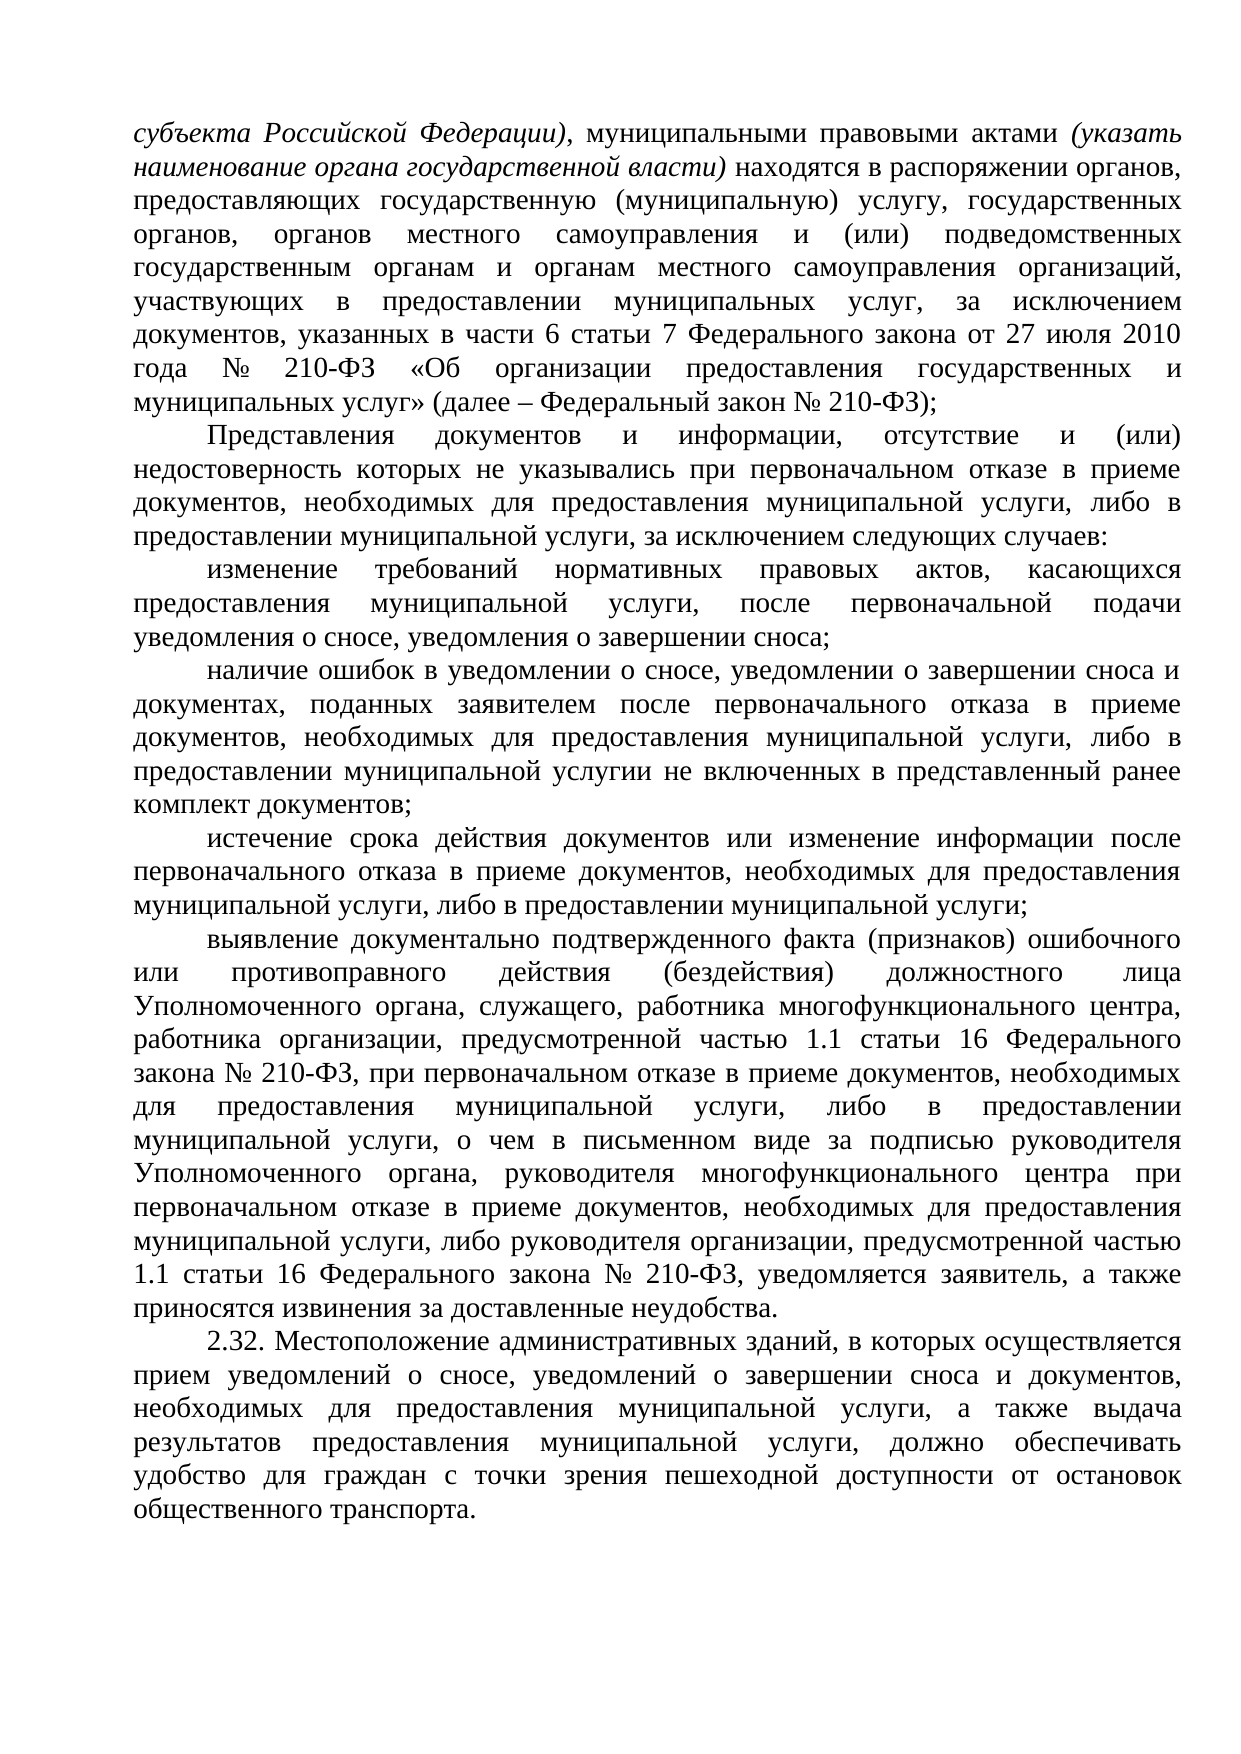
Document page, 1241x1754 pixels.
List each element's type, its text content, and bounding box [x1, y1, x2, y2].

list Местоположение административных зданий, в которых осуществляется прием уведомлений о сносе, уведомлений о завершении сноса и документов, необходимых для предоставления муниципальной услуги, а также выдача результатов предоставления муниципальной услуги, должно обеспечивать удобство для граждан с точки зрения пешеходной доступности от остановок общественного транспорта. [133, 1323, 1182, 1524]
text изменение требований нормативных правовых актов, касающихся предоставления муниципальной услуги, после первоначальной подачи уведомления о сносе, уведомления о завершении сноса; [133, 552, 1181, 652]
text наличие ошибок в уведомлении о сносе, уведомлении о завершении сноса и документах, поданных заявителем после первоначального отказа в приеме документов, необходимых для предоставления муниципальной услуги, либо в предоставлении муниципальной услугии не включенных в представленный ранее комплект документов; [133, 652, 1182, 820]
text истечение срока действия документов или изменение информации после первоначального отказа в приеме документов, необходимых для предоставления муниципальной услуги, либо в предоставлении муниципальной услуги; [133, 820, 1181, 921]
text выявление документально подтвержденного факта (признаков) ошибочного или противоправного действия (бездействия) должностного лица Уполномоченного органа, служащего, работника многофункционального центра, работника организации, предусмотренной частью 1.1 статьи 16 Федерального закона № 210-ФЗ, при первоначальном отказе в приеме документов, необходимых для предоставления муниципальной услуги, либо в предоставлении муниципальной услуги, о чем в письменном виде за подписью руководителя Уполномоченного органа, руководителя многофункционального центра при первоначальном отказе в приеме документов, необходимых для предоставления муниципальной услуги, либо руководителя организации, предусмотренной частью 1.1 статьи 16 Федерального закона № 210-ФЗ, уведомляется заявитель, а также приносятся извинения за доставленные неудобства. [133, 921, 1182, 1323]
text субъекта Российской Федерации), муниципальными правовыми актами (указать наименование органа государственной власти) находятся в распоряжении органов, предоставляющих государственную (муниципальную) услугу, государственных органов, органов местного самоуправления и (или) подведомственных государственным органам и органам местного самоуправления организаций, участвующих в предоставлении муниципальных услуг, за исключением документов, указанных в части 6 статьи 7 Федерального закона от 27 июля 2010 года № 210-ФЗ «Об организации предоставления государственных и муниципальных услуг» (далее – Федеральный закон № 210-ФЗ); [133, 115, 1182, 417]
text Представления документов и информации, отсутствие и (или) недостоверность которых не указывались при первоначальном отказе в приеме документов, необходимых для предоставления муниципальной услуги, либо в предоставлении муниципальной услуги, за исключением следующих случаев: [133, 417, 1181, 552]
